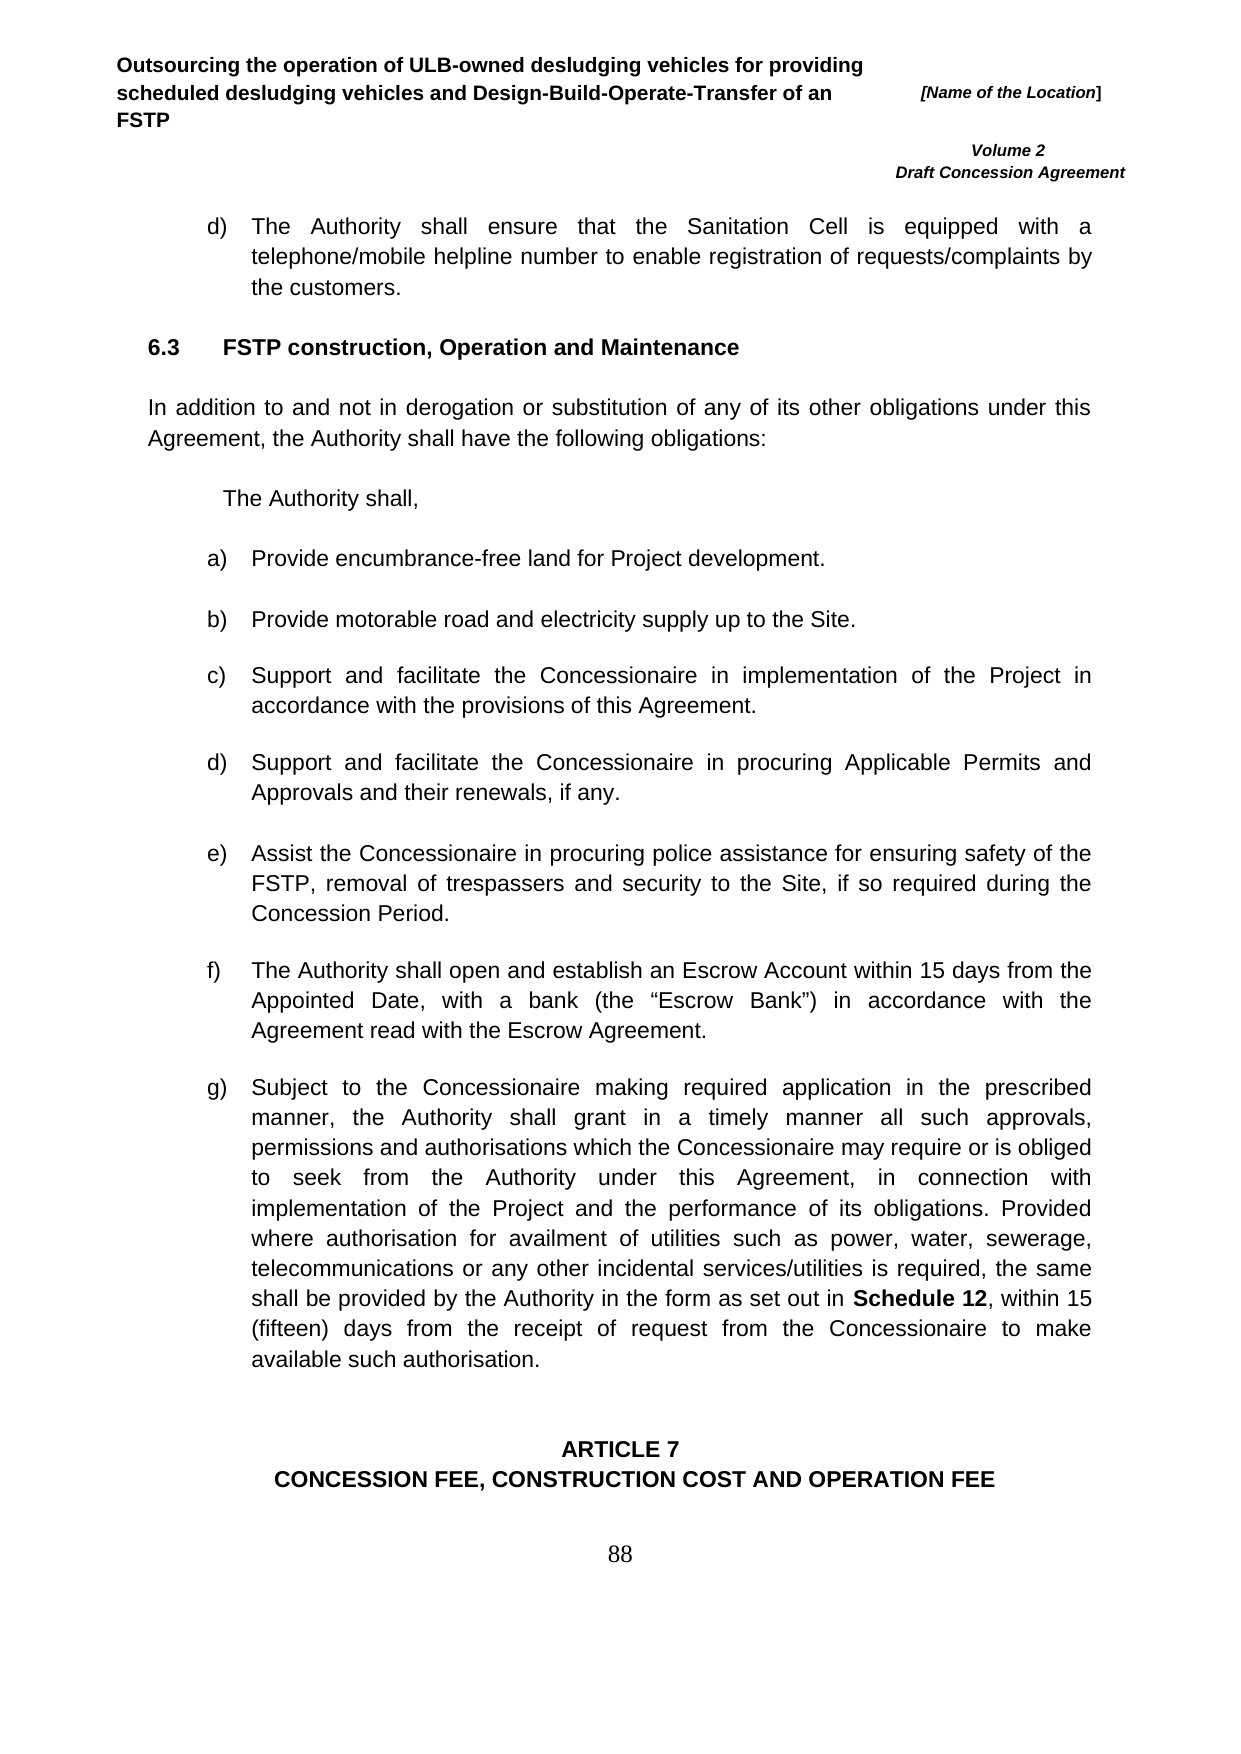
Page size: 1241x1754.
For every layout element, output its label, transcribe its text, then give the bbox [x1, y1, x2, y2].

list Support and facilitate the Concessionaire in procuring Applicable Permits and Approvals and their renewals, if any. [207, 749, 1092, 806]
list Support and facilitate the Concessionaire in implementation of the Project in accordance with the provisions of this Agreement. [207, 662, 1092, 719]
list Provide motorable road and electricity supply up to the Site. [207, 606, 1092, 632]
list FSTP construction, Operation and Maintenance [148, 334, 1092, 360]
text The Authority shall, [223, 485, 1092, 511]
list Subject to the Concessionaire making required application in the prescribed manner, the Authority shall grant in a timely manner all such approvals, permissions and authorisations which the Concessionaire may require or is obliged to seek from the Authority under this Agreement, in connection with implementation of the Project and the performance of its obligations. Provided where authorisation for availment of utilities such as power, water, sewerage, telecommunications or any other incidental services/utilities is required, the same shall be provided by the Authority in the form as set out in Schedule 12, within 15 (fifteen) days from the receipt of request from the Concessionaire to make available such authorisation. [207, 1074, 1092, 1372]
text ARTICLE 7 [148, 1436, 1092, 1462]
list The Authority shall open and establish an Escrow Account within 15 days from the Appointed Date, with a bank (the “Escrow Bank”) in accordance with the Agreement read with the Escrow Agreement. [207, 957, 1092, 1043]
text In addition to and not in derogation or substitution of any of its other obligations under this Agreement, the Authority shall have the following obligations: [148, 394, 1092, 451]
list Provide encumbrance-free land for Project development. [207, 545, 1092, 572]
list The Authority shall ensure that the Sanitation Cell is equipped with a telephone/mobile helpline number to enable registration of requests/complaints by the customers. [207, 213, 1092, 300]
list Assist the Concessionaire in procuring police assistance for ensuring safety of the FSTP, removal of trespassers and security to the Site, if so required during the Concession Period. [207, 840, 1092, 926]
text CONCESSION FEE, CONSTRUCTION COST AND OPERATION FEE [177, 1466, 1092, 1493]
